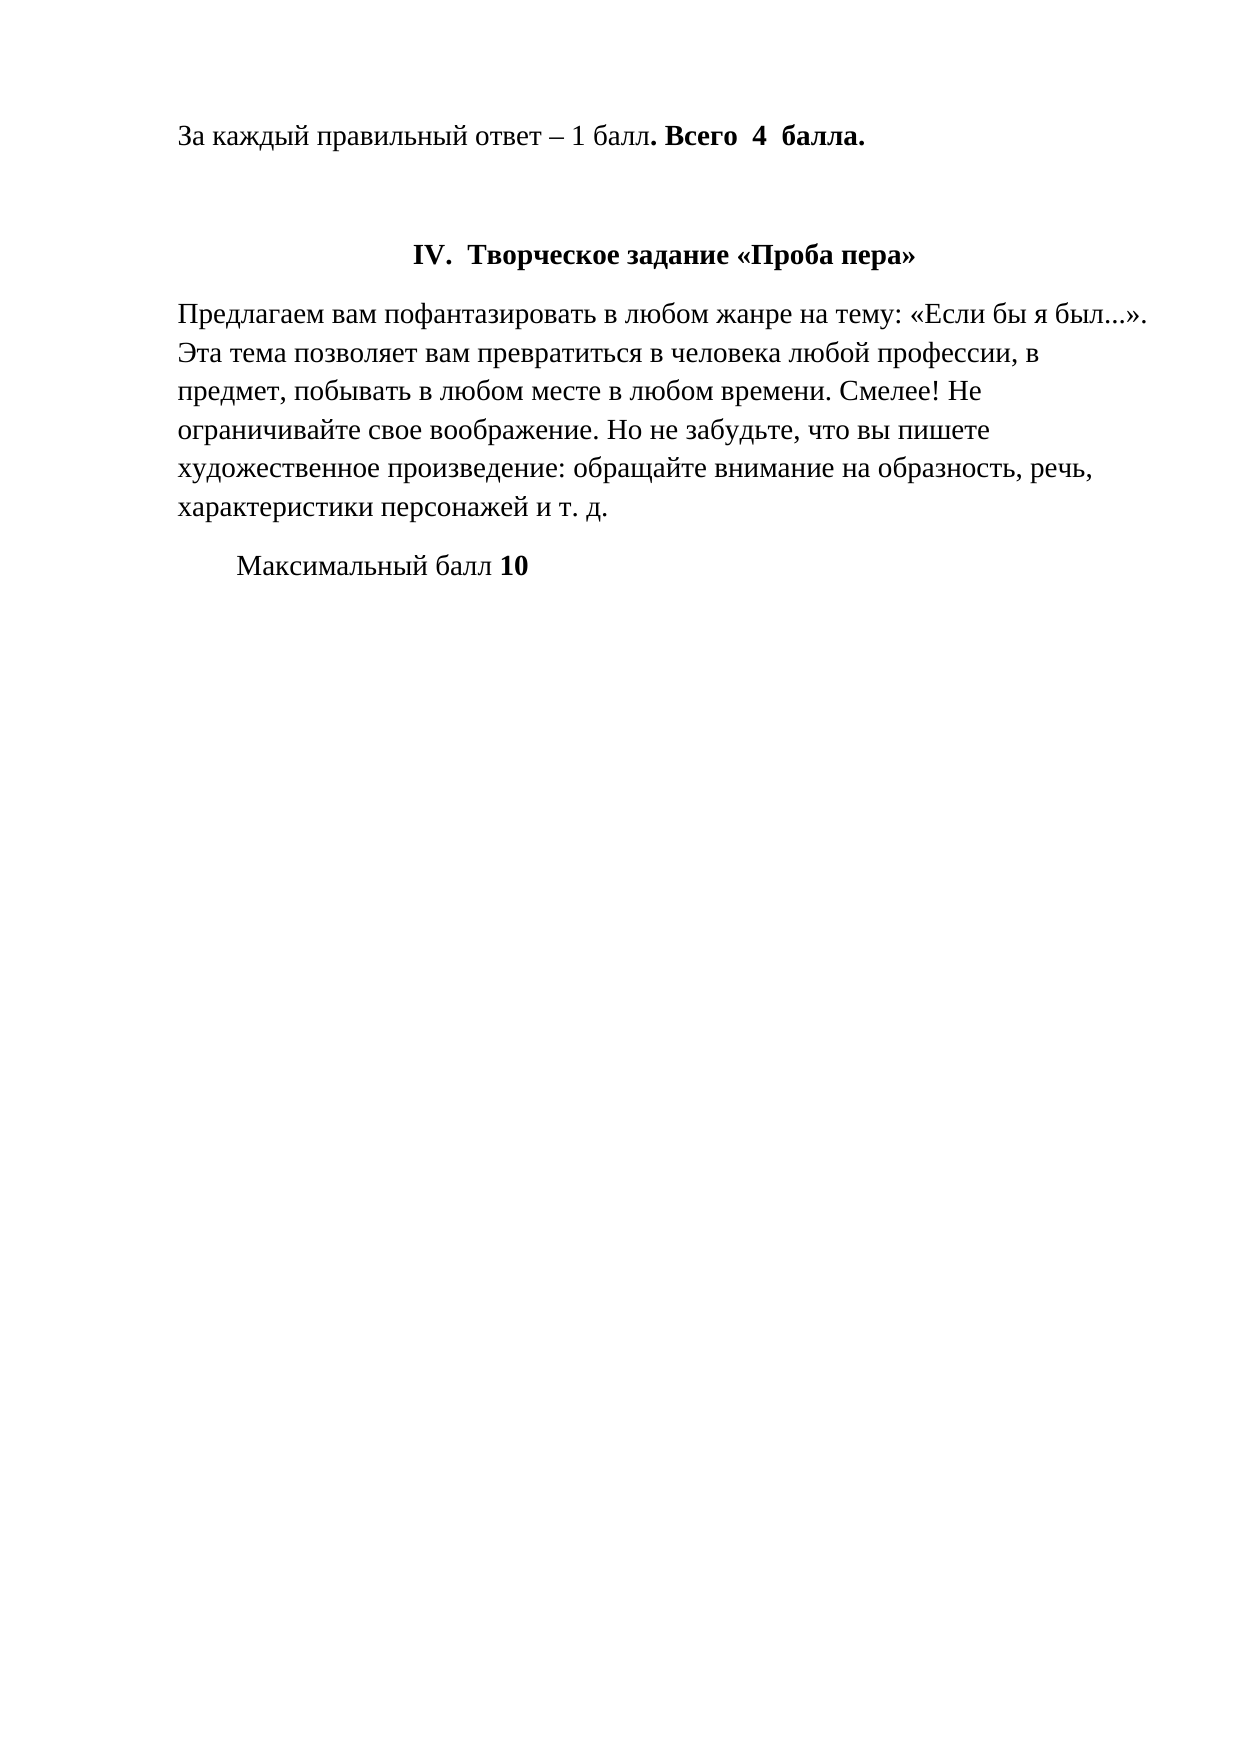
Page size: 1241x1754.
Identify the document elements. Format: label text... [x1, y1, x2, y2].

text Предлагаем вам пофантазировать в любом жанре на тему: «Если бы я был...». Эта тема позволяет вам превратиться в человека любой профессии, в предмет, побывать в любом месте в любом времени. Смелее! Не ограничивайте свое воображение. Но не забудьте, что вы пишете художественное произведение: обращайте внимание на образность, речь, характеристики персонажей и т. д. [177, 296, 1152, 522]
text За каждый правильный ответ – 1 балл. Всего 4 балла. [177, 118, 1152, 152]
text Максимальный балл 10 [177, 548, 1152, 582]
text IV. Творческое задание «Проба пера» [177, 237, 1152, 270]
